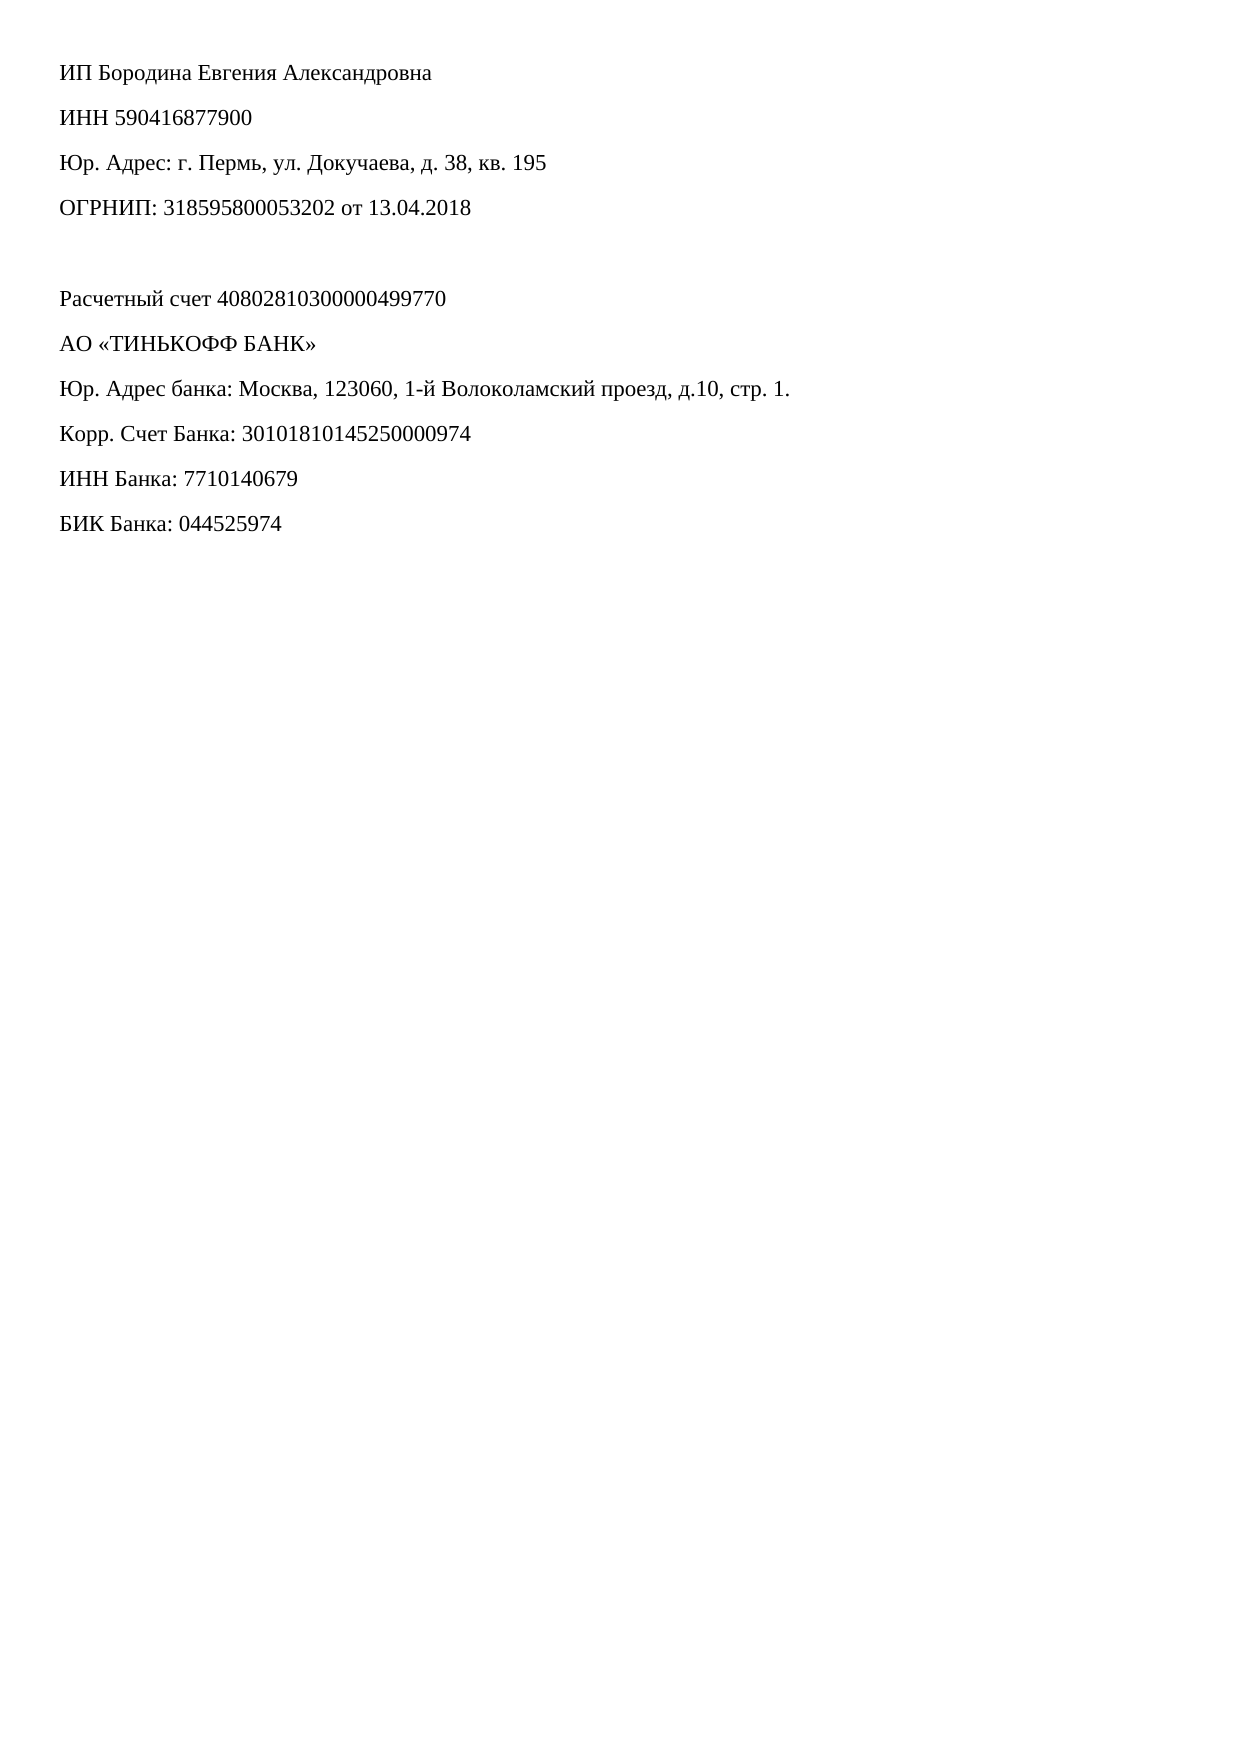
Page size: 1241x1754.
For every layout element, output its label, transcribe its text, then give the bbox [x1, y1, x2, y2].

text ОГРНИП: 318595800053202 от 13.04.2018 [59, 194, 1167, 221]
text ИП Бородина Евгения Александровна [59, 59, 1167, 86]
text ИНН Банка: 7710140679 [59, 465, 1167, 491]
text АО «ТИНЬКОФФ БАНК» [59, 330, 1167, 356]
text БИК Банка: 044525974 [59, 510, 1167, 537]
text Расчетный счет 40802810300000499770 [59, 285, 1167, 311]
text ИНН 590416877900 [59, 104, 1167, 131]
text Юр. Адрес: г. Пермь, ул. Докучаева, д. 38, кв. 195 [59, 149, 1167, 176]
text Корр. Счет Банка: 30101810145250000974 [59, 420, 1167, 446]
text Юр. Адрес банка: Москва, 123060, 1-й Волоколамский проезд, д.10, стр. 1. [59, 375, 1167, 401]
